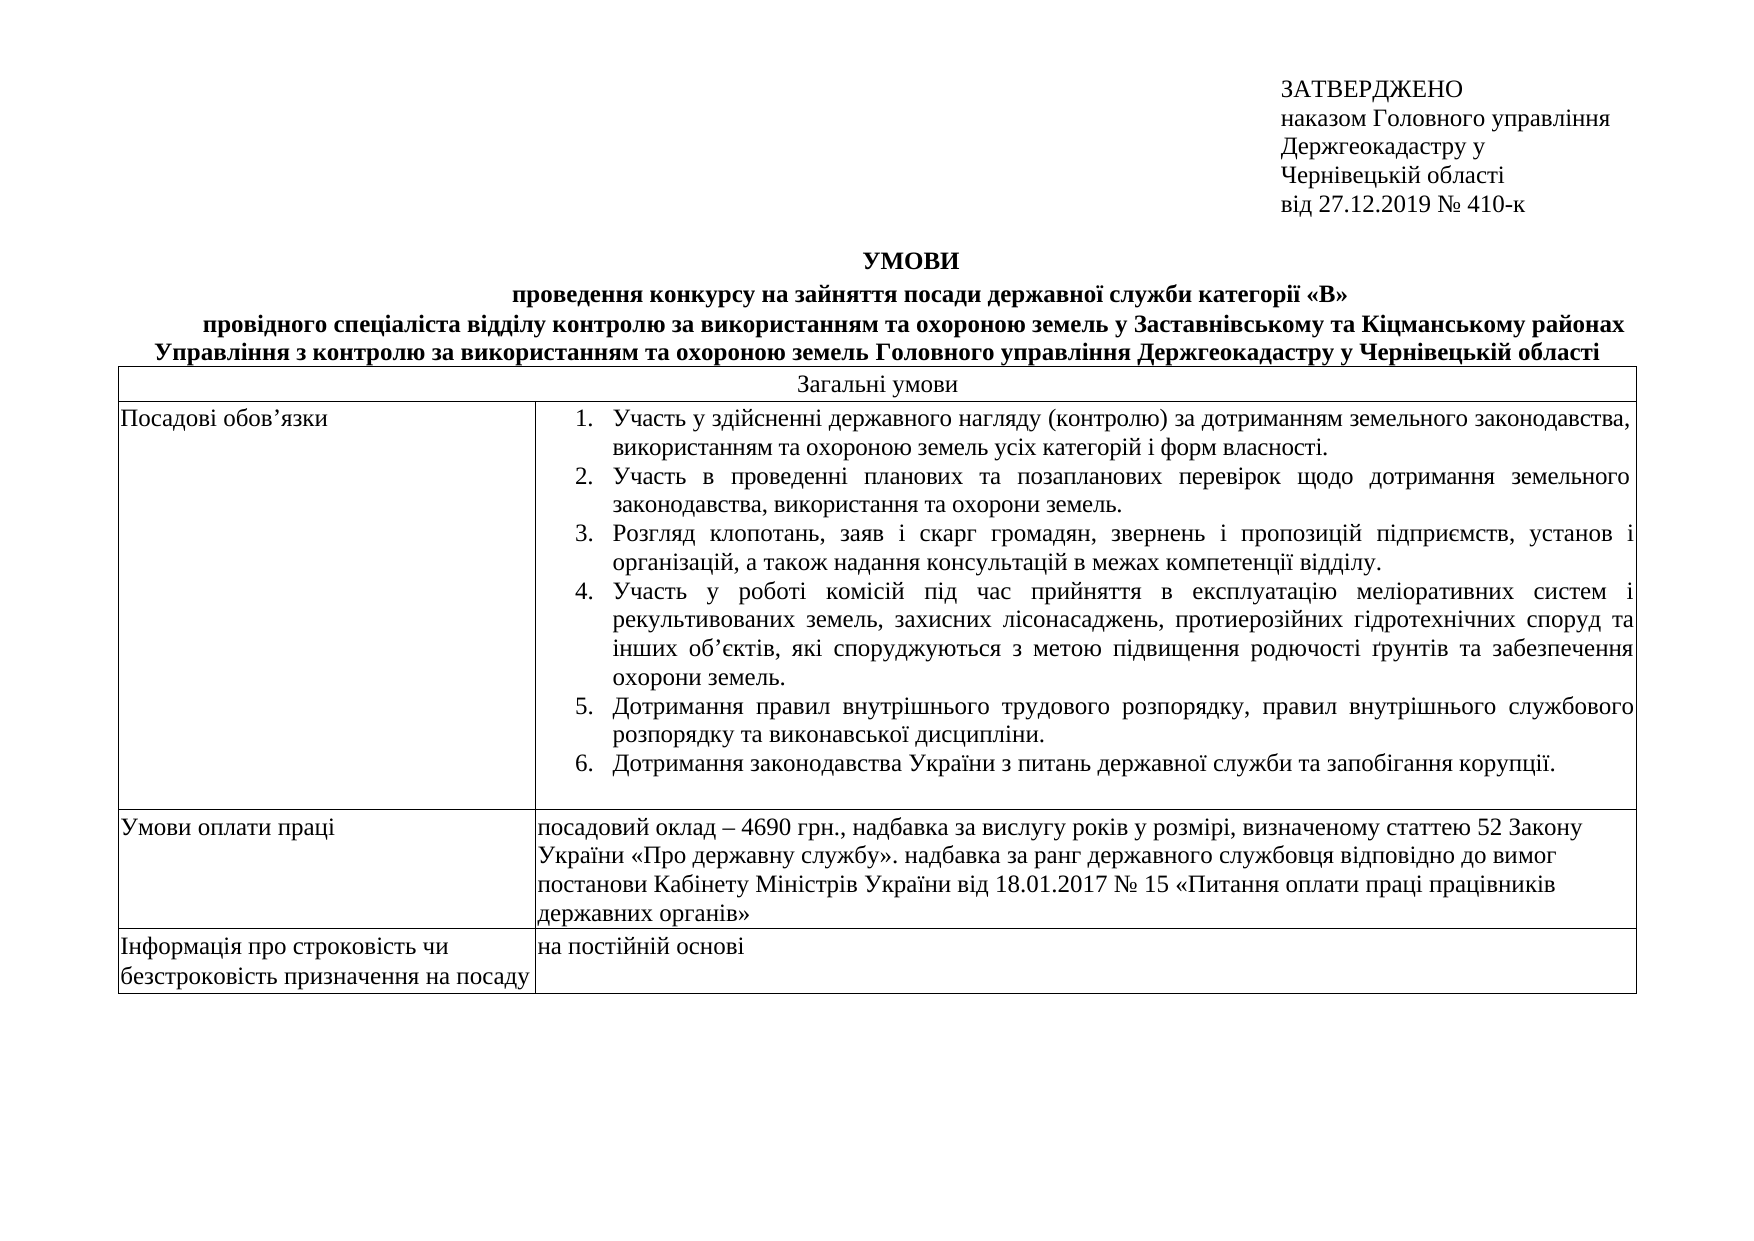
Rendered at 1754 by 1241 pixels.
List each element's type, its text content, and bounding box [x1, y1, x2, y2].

text УМОВИ проведення конкурсу на зайняття посади державної служби категорії «В» [118, 246, 1636, 309]
table_cell Інформація про строковість чи безстроковість призначення на посаду [119, 929, 535, 993]
table_cell на постійній основі [536, 929, 1636, 993]
table_cell Участь у здійсненні державного нагляду (контролю) за дотриманням земельного законодавства, використанням та охороною земель усіх категорій і форм власності. Участь в проведенні планових та позапланових перевірок щодо дотримання земельного законодавства, використання та охорони земель. Розгляд клопотань, заяв і скарг громадян, звернень і пропозицій підприємств, установ і організацій, а також надання консультацій в межах компетенції відділу. Участь у роботі комісій під час прийняття в експлуатацію меліоративних систем і рекультивованих земель, захисних лісонасаджень, протиерозійних гідротехнічних споруд та інших об’єктів, які споруджуються з метою підвищення родючості ґрунтів та забезпечення охорони земель. Дотримання правил внутрішнього трудового розпорядку, правил внутрішнього службового розпорядку та виконавської дисципліни. Дотримання законодавства України з питань державної служби та запобігання корупції. [536, 402, 1636, 809]
table_header Загальні умови [119, 367, 1636, 401]
text провідного спеціаліста відділу контролю за використанням та охороною земель у Заставнівському та Кіцманському районах Управління з контролю за використанням та охороною земель Головного управління Держгеокадастру у Чернівецькій області [118, 309, 1636, 366]
table_cell посадовий оклад – 4690 грн., надбавка за вислугу років у розмірі, визначеному статтею 52 Закону України «Про державну службу». надбавка за ранг державного службовця відповідно до вимог постанови Кабінету Міністрів України від 18.01.2017 № 15 «Питання оплати праці працівників державних органів» [536, 810, 1636, 928]
table_cell Посадові обов’язки [119, 402, 535, 809]
table_cell Умови оплати праці [119, 810, 535, 928]
table_header ЗАТВЕРДЖЕНО наказом Головного управління Держгеокадастру у Чернівецькій області від 27.12.2019 № 410-к [1269, 74, 1635, 218]
